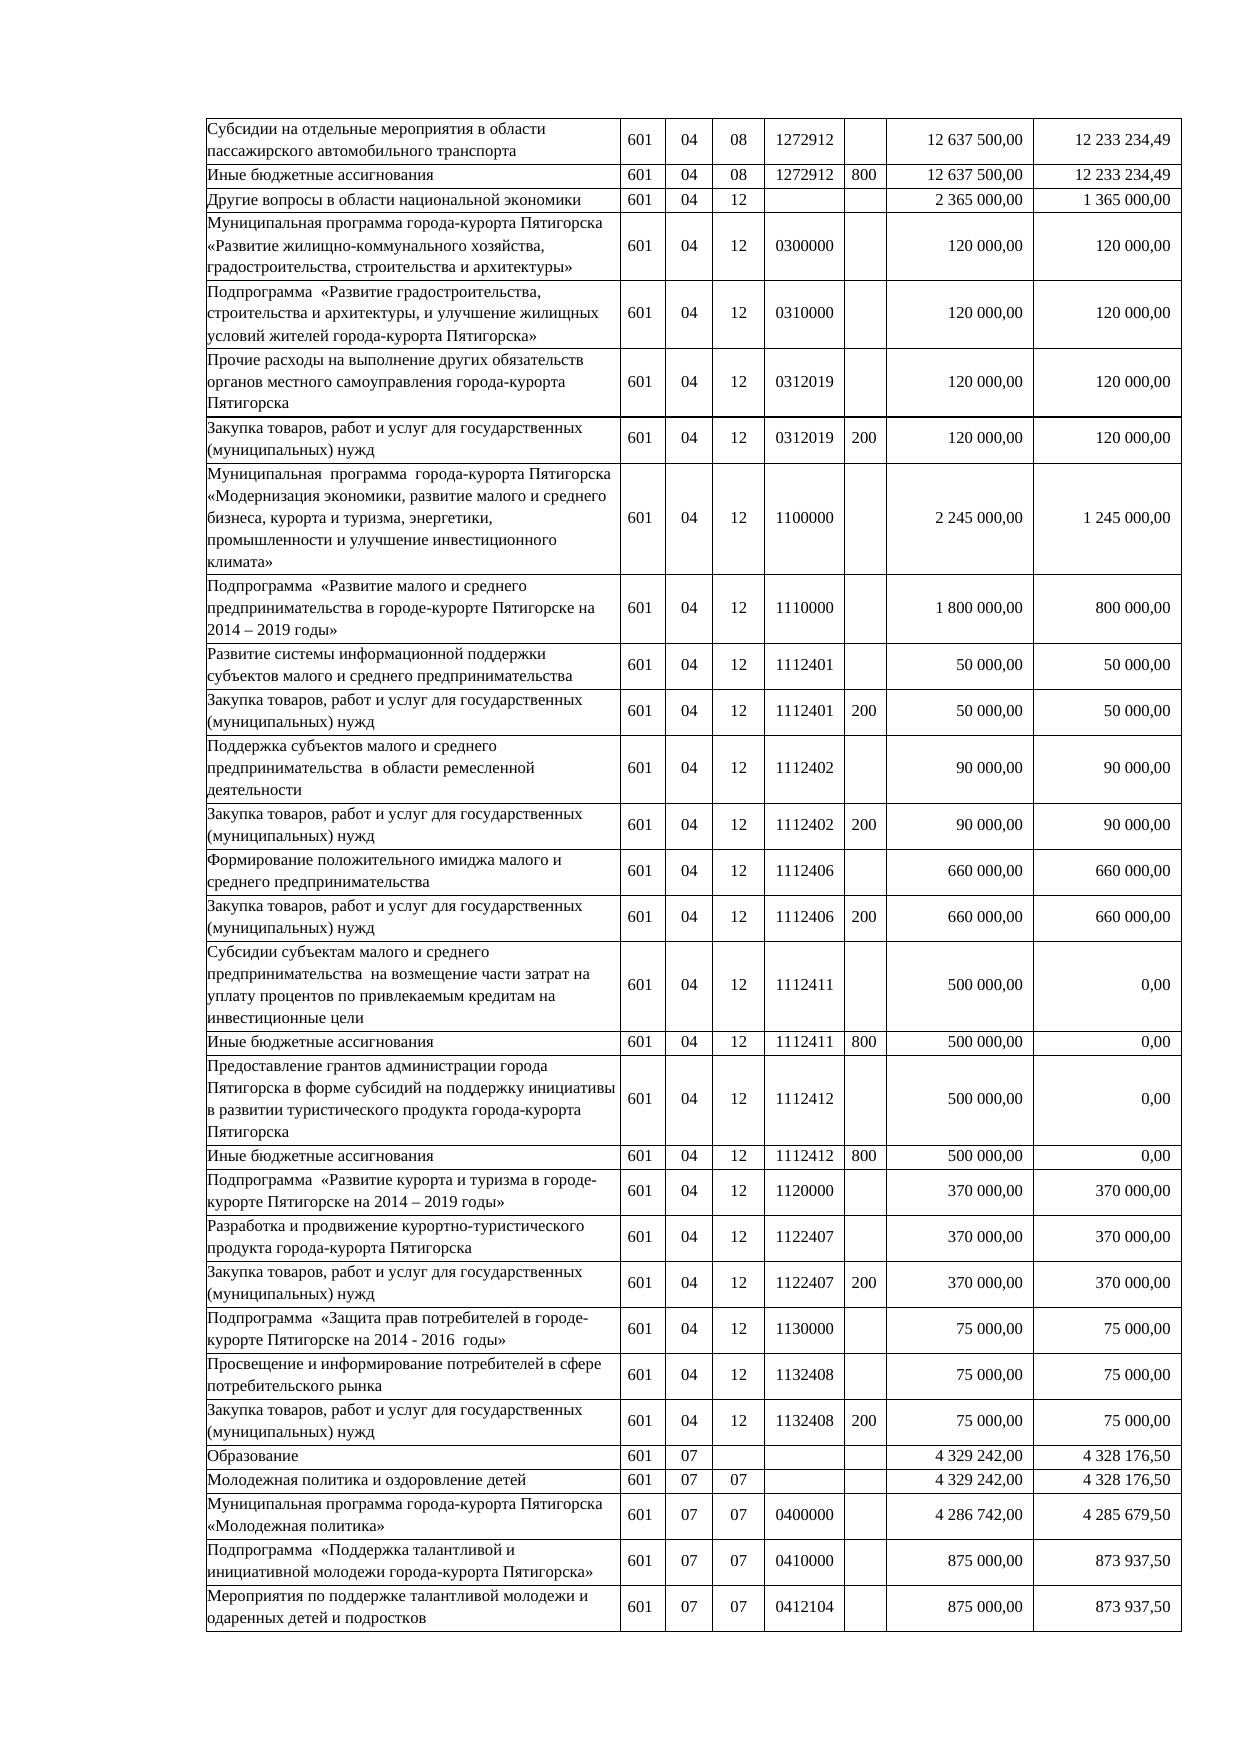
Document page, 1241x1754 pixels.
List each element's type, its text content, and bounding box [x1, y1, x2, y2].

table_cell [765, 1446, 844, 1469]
table_cell 120 000,00 [1034, 349, 1181, 416]
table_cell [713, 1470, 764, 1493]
table_cell 12 [713, 1170, 764, 1215]
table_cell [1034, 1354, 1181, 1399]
table_cell 12 637 500,00 [887, 119, 1033, 164]
table_cell 1100000 [765, 464, 844, 574]
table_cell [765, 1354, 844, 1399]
table_cell 04 [666, 942, 712, 1031]
table_cell 601 [621, 1032, 665, 1055]
table_cell 601 [621, 1146, 665, 1169]
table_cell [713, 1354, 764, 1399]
table_cell 601 [621, 1056, 665, 1145]
table_cell 601 [621, 942, 665, 1031]
table_cell 120 000,00 [887, 281, 1033, 348]
table_cell 90 000,00 [887, 736, 1033, 802]
table_cell Иные бюджетные ассигнования [207, 165, 620, 188]
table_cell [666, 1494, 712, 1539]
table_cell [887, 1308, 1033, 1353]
table_cell 601 [621, 281, 665, 348]
table_cell 12 [713, 1146, 764, 1169]
table_cell 90 000,00 [1034, 736, 1181, 802]
table_cell 12 [713, 690, 764, 734]
table_cell 12 [713, 281, 764, 348]
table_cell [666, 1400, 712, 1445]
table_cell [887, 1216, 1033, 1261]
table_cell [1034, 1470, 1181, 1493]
table_cell 08 [713, 165, 764, 188]
table_cell Поддержка субъектов малого и среднего предпринимательства в области ремесленной деятельности [207, 736, 620, 802]
table_cell [845, 119, 886, 164]
table_cell 12 [713, 213, 764, 280]
table_cell Иные бюджетные ассигнования [207, 1146, 620, 1169]
table_cell Подпрограмма «Развитие курорта и туризма в городе-курорте Пятигорске на 2014 – 2019 годы» [207, 1170, 620, 1215]
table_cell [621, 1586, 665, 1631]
table_cell [845, 942, 886, 1031]
table_cell 2 245 000,00 [887, 464, 1033, 574]
table_cell 50 000,00 [887, 644, 1033, 688]
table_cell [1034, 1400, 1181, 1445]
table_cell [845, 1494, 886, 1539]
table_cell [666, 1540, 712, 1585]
table_cell 1112412 [765, 1056, 844, 1145]
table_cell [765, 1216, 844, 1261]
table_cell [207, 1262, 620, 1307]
table_cell 04 [666, 1056, 712, 1145]
table_cell 04 [666, 213, 712, 280]
table_cell [845, 281, 886, 348]
table_cell 1112401 [765, 644, 844, 688]
table_cell Подпрограмма «Развитие градостроительства, строительства и архитектуры, и улучшение жилищных условий жителей города-курорта Пятигорска» [207, 281, 620, 348]
table_cell 1110000 [765, 575, 844, 642]
table_cell 120 000,00 [1034, 281, 1181, 348]
table_cell 601 [621, 644, 665, 688]
table_cell [845, 464, 886, 574]
table_cell Муниципальная программа города-курорта Пятигорска «Развитие жилищно-коммунального хозяйства, градостроительства, строительства и архитектуры» [207, 213, 620, 280]
table_cell 90 000,00 [1034, 804, 1181, 848]
table_cell 04 [666, 349, 712, 416]
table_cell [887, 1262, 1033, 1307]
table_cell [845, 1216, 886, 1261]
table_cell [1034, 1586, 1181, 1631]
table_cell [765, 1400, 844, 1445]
table_cell 601 [621, 119, 665, 164]
table_cell 12 [713, 575, 764, 642]
table_cell 04 [666, 644, 712, 688]
table_cell 500 000,00 [887, 1032, 1033, 1055]
table_cell 120 000,00 [887, 213, 1033, 280]
table_cell 04 [666, 736, 712, 802]
table_cell 601 [621, 690, 665, 734]
table_cell Иные бюджетные ассигнования [207, 1032, 620, 1055]
table_cell 0312019 [765, 418, 844, 462]
table_cell 0300000 [765, 213, 844, 280]
table_cell [845, 575, 886, 642]
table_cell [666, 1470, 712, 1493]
table_cell 800 [845, 1146, 886, 1169]
table_cell 1112412 [765, 1146, 844, 1169]
table_cell 660 000,00 [887, 850, 1033, 894]
table_cell [845, 1056, 886, 1145]
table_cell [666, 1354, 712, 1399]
table_cell 12 [713, 464, 764, 574]
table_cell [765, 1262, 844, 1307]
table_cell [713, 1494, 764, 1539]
table_cell 500 000,00 [887, 1146, 1033, 1169]
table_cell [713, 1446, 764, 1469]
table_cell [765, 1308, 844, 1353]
table_cell 1112411 [765, 942, 844, 1031]
table_cell 120 000,00 [1034, 418, 1181, 462]
table_cell Субсидии субъектам малого и среднего предпринимательства на возмещение части затрат на уплату процентов по привлекаемым кредитам на инвестиционные цели [207, 942, 620, 1031]
table_cell Закупка товаров, работ и услуг для государственных (муниципальных) нужд [207, 896, 620, 941]
table_cell 500 000,00 [887, 942, 1033, 1031]
table_cell 800 [845, 1032, 886, 1055]
table_cell Формирование положительного имиджа малого и среднего предпринимательства [207, 850, 620, 894]
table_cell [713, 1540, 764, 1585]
table_cell 601 [621, 896, 665, 941]
table_cell 601 [621, 189, 665, 212]
table_cell [845, 644, 886, 688]
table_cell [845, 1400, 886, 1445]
table_cell 0,00 [1034, 1056, 1181, 1145]
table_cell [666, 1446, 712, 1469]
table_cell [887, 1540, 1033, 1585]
table_cell 1112402 [765, 804, 844, 848]
table_cell 1112406 [765, 850, 844, 894]
table_cell 04 [666, 850, 712, 894]
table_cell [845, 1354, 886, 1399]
table_cell 1272912 [765, 165, 844, 188]
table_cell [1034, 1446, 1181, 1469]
table_cell 12 [713, 349, 764, 416]
table_cell 12 637 500,00 [887, 165, 1033, 188]
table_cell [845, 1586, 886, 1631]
table_cell 660 000,00 [1034, 850, 1181, 894]
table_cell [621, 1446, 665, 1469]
table_cell 04 [666, 418, 712, 462]
table_cell 120 000,00 [1034, 213, 1181, 280]
table_cell 601 [621, 165, 665, 188]
table_cell 601 [621, 349, 665, 416]
table_cell 120 000,00 [887, 418, 1033, 462]
table_cell 12 233 234,49 [1034, 119, 1181, 164]
table_cell 08 [713, 119, 764, 164]
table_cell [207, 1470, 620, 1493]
table_cell Закупка товаров, работ и услуг для государственных (муниципальных) нужд [207, 418, 620, 462]
table_cell [845, 213, 886, 280]
table_cell 120 000,00 [887, 349, 1033, 416]
table_cell 04 [666, 464, 712, 574]
table_cell 04 [666, 119, 712, 164]
table_cell Другие вопросы в области национальной экономики [207, 189, 620, 212]
table_cell 0,00 [1034, 942, 1181, 1031]
table_cell 12 [713, 644, 764, 688]
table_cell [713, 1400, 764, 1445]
table_cell 1112411 [765, 1032, 844, 1055]
table_cell 12 233 234,49 [1034, 165, 1181, 188]
table_cell 12 [713, 850, 764, 894]
table_cell 601 [621, 850, 665, 894]
table_cell Муниципальная программа города-курорта Пятигорска «Модернизация экономики, развитие малого и среднего бизнеса, курорта и туризма, энергетики, промышленности и улучшение инвестиционного климата» [207, 464, 620, 574]
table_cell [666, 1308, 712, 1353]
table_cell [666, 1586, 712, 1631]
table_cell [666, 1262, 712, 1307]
table_cell 0310000 [765, 281, 844, 348]
table_cell 04 [666, 1146, 712, 1169]
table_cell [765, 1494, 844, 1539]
table_cell 12 [713, 942, 764, 1031]
table_cell 0,00 [1034, 1146, 1181, 1169]
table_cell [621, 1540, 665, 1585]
table_cell 04 [666, 896, 712, 941]
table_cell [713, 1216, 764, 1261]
table_cell 12 [713, 804, 764, 848]
table_cell Закупка товаров, работ и услуг для государственных (муниципальных) нужд [207, 804, 620, 848]
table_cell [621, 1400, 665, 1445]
table_cell 12 [713, 896, 764, 941]
table_cell [845, 736, 886, 802]
table_cell 1112406 [765, 896, 844, 941]
table_cell 601 [621, 418, 665, 462]
table_cell 200 [845, 896, 886, 941]
table_cell 800 000,00 [1034, 575, 1181, 642]
table_cell 50 000,00 [887, 690, 1033, 734]
table_cell 1 800 000,00 [887, 575, 1033, 642]
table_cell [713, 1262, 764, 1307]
table_cell 04 [666, 1032, 712, 1055]
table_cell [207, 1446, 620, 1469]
table_cell [845, 349, 886, 416]
table_cell 200 [845, 690, 886, 734]
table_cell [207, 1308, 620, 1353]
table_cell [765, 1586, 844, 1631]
table_cell 601 [621, 575, 665, 642]
table_cell 12 [713, 736, 764, 802]
table_cell 12 [713, 418, 764, 462]
table_cell 04 [666, 1170, 712, 1215]
table_cell 12 [713, 1056, 764, 1145]
table_cell Подпрограмма «Развитие малого и среднего предпринимательства в городе-курорте Пятигорске на 2014 – 2019 годы» [207, 575, 620, 642]
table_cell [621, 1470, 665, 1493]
table_cell 04 [666, 165, 712, 188]
table_cell Разработка и продвижение курортно-туристического продукта города-курорта Пятигорска [207, 1216, 620, 1261]
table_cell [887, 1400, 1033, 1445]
table_cell 601 [621, 464, 665, 574]
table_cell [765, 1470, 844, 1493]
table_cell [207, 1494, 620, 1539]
table_cell Закупка товаров, работ и услуг для государственных (муниципальных) нужд [207, 690, 620, 734]
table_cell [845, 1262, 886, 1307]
table_cell 12 [713, 1032, 764, 1055]
table_cell 660 000,00 [1034, 896, 1181, 941]
table_cell 90 000,00 [887, 804, 1033, 848]
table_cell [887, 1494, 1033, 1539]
table_cell 601 [621, 736, 665, 802]
table_cell 1 245 000,00 [1034, 464, 1181, 574]
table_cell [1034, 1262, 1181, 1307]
table_cell Предоставление грантов администрации города Пятигорска в форме субсидий на поддержку инициативы в развитии туристического продукта города-курорта Пятигорска [207, 1056, 620, 1145]
table_cell 601 [621, 1216, 665, 1261]
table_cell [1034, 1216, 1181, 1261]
table_cell 601 [621, 1170, 665, 1215]
table_cell 1272912 [765, 119, 844, 164]
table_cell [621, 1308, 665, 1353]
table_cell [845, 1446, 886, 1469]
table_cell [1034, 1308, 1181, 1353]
table_cell 04 [666, 575, 712, 642]
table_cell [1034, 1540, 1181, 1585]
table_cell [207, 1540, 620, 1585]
table_cell 370 000,00 [1034, 1170, 1181, 1215]
table_cell [845, 850, 886, 894]
table_cell 50 000,00 [1034, 644, 1181, 688]
table_cell 0,00 [1034, 1032, 1181, 1055]
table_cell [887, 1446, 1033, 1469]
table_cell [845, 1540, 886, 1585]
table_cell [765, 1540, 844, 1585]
table_cell [845, 189, 886, 212]
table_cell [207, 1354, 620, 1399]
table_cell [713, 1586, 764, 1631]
table_cell 1120000 [765, 1170, 844, 1215]
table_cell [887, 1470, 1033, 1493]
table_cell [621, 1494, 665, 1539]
table_cell Развитие системы информационной поддержки субъектов малого и среднего предпринимательства [207, 644, 620, 688]
table_cell 601 [621, 804, 665, 848]
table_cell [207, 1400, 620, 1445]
table_cell [845, 1170, 886, 1215]
table_cell Субсидии на отдельные мероприятия в области пассажирского автомобильного транспорта [207, 119, 620, 164]
table_cell Прочие расходы на выполнение других обязательств органов местного самоуправления города-курорта Пятигорска [207, 349, 620, 416]
table_cell 50 000,00 [1034, 690, 1181, 734]
table_cell [765, 189, 844, 212]
table_cell 1112402 [765, 736, 844, 802]
table_cell 1 365 000,00 [1034, 189, 1181, 212]
table_cell 0312019 [765, 349, 844, 416]
table_cell 1112401 [765, 690, 844, 734]
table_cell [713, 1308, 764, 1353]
table_cell 500 000,00 [887, 1056, 1033, 1145]
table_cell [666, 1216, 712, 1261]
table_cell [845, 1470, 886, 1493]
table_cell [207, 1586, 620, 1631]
table_cell 660 000,00 [887, 896, 1033, 941]
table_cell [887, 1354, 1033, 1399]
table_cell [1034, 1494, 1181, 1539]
table_cell 800 [845, 165, 886, 188]
table_cell 04 [666, 690, 712, 734]
table_cell 601 [621, 213, 665, 280]
table_cell 04 [666, 281, 712, 348]
table_cell 370 000,00 [887, 1170, 1033, 1215]
table_cell 04 [666, 804, 712, 848]
table_cell 200 [845, 804, 886, 848]
table_cell 200 [845, 418, 886, 462]
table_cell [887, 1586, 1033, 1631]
table_cell 04 [666, 189, 712, 212]
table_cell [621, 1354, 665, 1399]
table_cell 2 365 000,00 [887, 189, 1033, 212]
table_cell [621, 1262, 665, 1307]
table_cell 12 [713, 189, 764, 212]
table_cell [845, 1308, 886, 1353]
